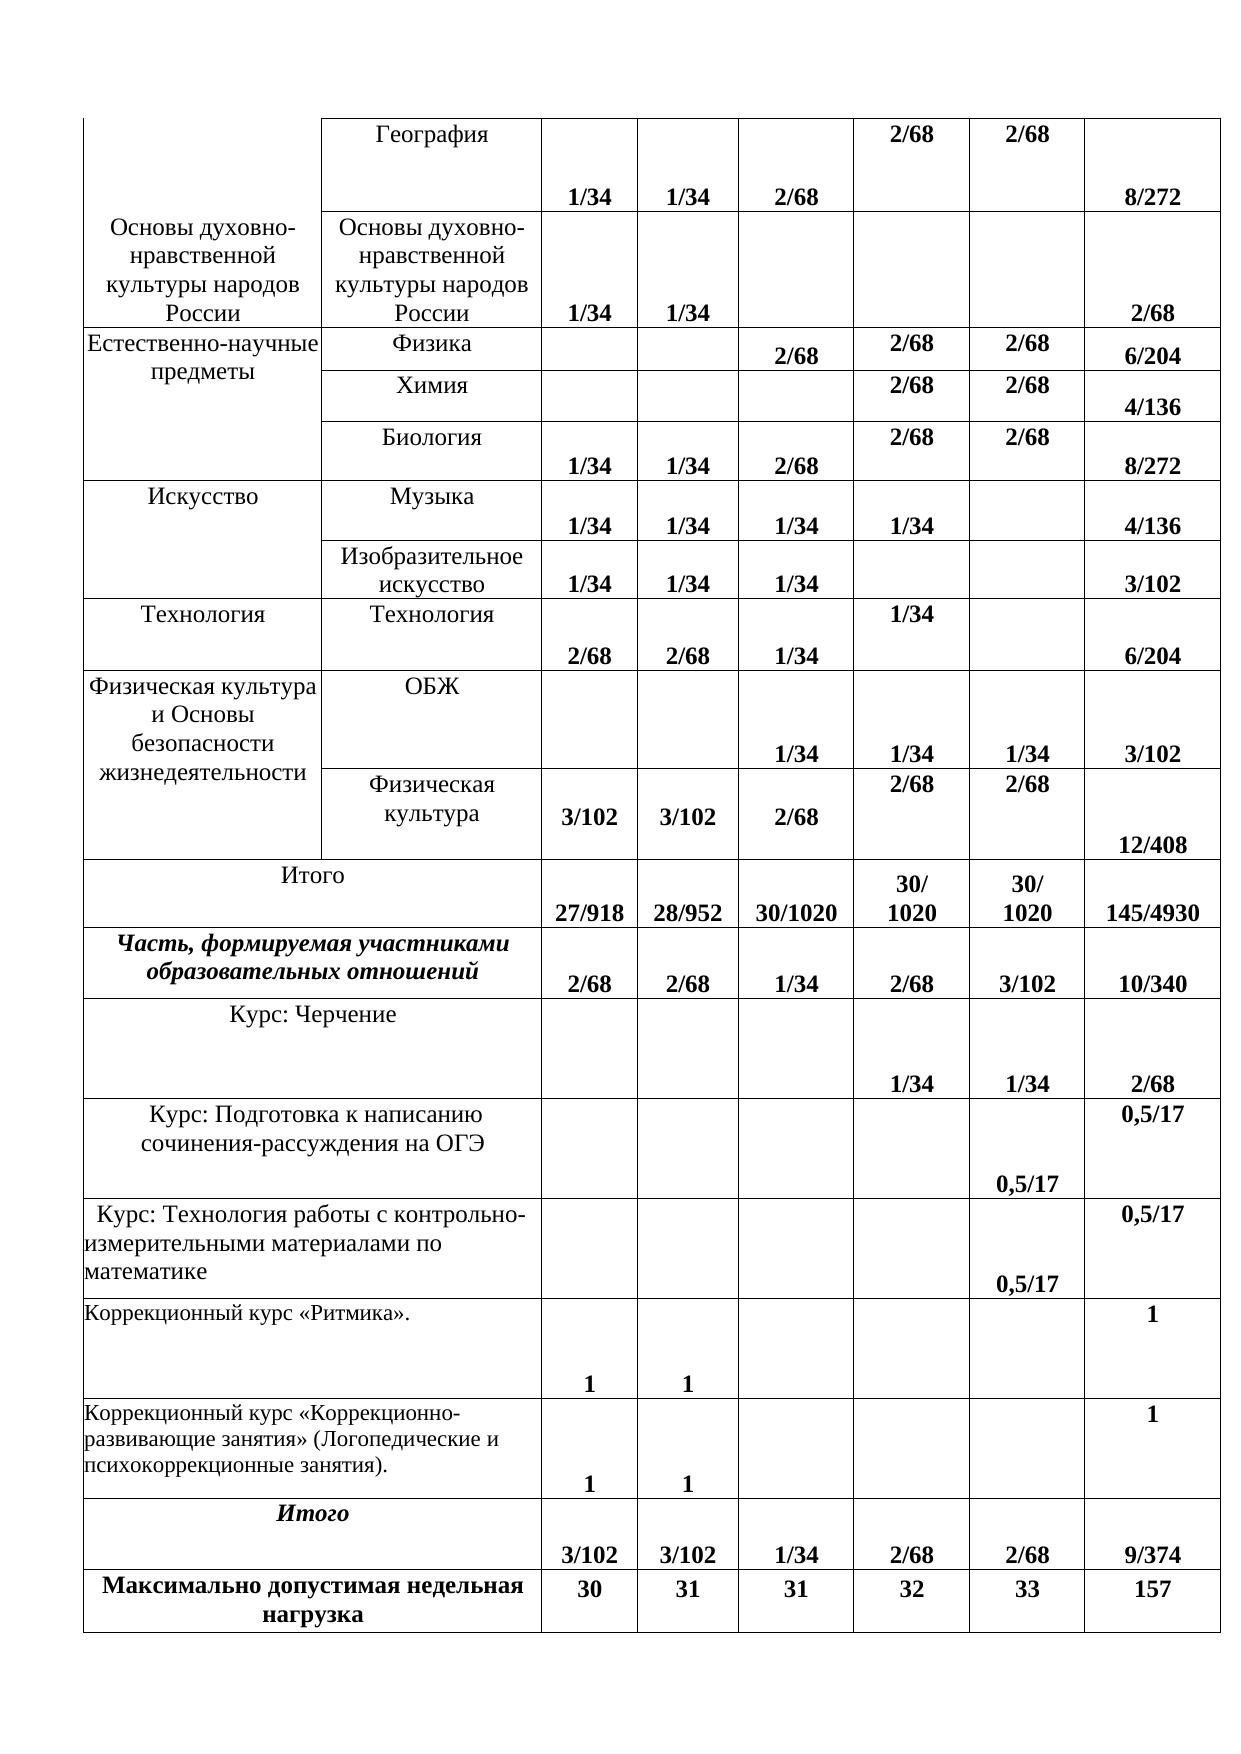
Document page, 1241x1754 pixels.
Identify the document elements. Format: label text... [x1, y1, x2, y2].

table_cell Технология [322, 599, 541, 670]
table_cell Основы духовно-нравственной культуры народов России [322, 212, 541, 327]
table_cell 2/68 [970, 371, 1084, 421]
table_cell [970, 541, 1084, 598]
table_cell 1 [542, 1299, 637, 1398]
table_cell 2/68 [970, 1499, 1084, 1569]
table_cell 8/272 [1085, 119, 1220, 211]
table_cell 1/34 [739, 1499, 853, 1569]
table_cell 0,5/17 [1085, 1199, 1220, 1298]
table_cell 33 [970, 1570, 1084, 1632]
table_cell Физическая культура и Основы безопасности жизнедеятельности [84, 671, 321, 859]
table_cell Коррекционный курс «Коррекционно-развивающие занятия» (Логопедические и психокоррекционные занятия). [84, 1399, 541, 1497]
table_cell 0,5/17 [970, 1099, 1084, 1198]
table_cell Естественно-научные предметы [84, 328, 321, 480]
table_cell ОБЖ [322, 671, 541, 768]
table_cell 3/102 [542, 769, 637, 859]
table_cell 3/102 [638, 769, 738, 859]
table_cell 2/68 [542, 928, 637, 998]
table_cell 3/102 [1085, 541, 1220, 598]
table_cell 1/34 [739, 671, 853, 768]
table_cell 2/68 [854, 1499, 969, 1569]
table_cell 2/68 [970, 119, 1084, 211]
table_cell 31 [739, 1570, 853, 1632]
table_cell [542, 1199, 637, 1298]
table_cell 3/102 [638, 1499, 738, 1569]
table_cell 2/68 [638, 599, 738, 670]
table_cell Итого [84, 860, 541, 927]
table_cell [854, 212, 969, 327]
table_cell 0,5/17 [1085, 1099, 1220, 1198]
table_cell 30 [542, 1570, 637, 1632]
table_cell География [322, 119, 541, 211]
table_cell 1/34 [638, 541, 738, 598]
table_cell 1/34 [542, 119, 637, 211]
table_cell 12/408 [1085, 769, 1220, 859]
table_cell 2/68 [638, 928, 738, 998]
table_cell 0,5/17 [970, 1199, 1084, 1298]
table_cell [542, 371, 637, 421]
table_cell 1/34 [970, 999, 1084, 1098]
table_cell 2/68 [1085, 999, 1220, 1098]
table_cell 1 [1085, 1399, 1220, 1497]
table_cell 1/34 [854, 671, 969, 768]
table_cell [638, 671, 738, 768]
table_cell 2/68 [854, 119, 969, 211]
table_cell [542, 1099, 637, 1198]
table_cell 1/34 [542, 212, 637, 327]
table_cell 2/68 [854, 928, 969, 998]
table_cell [542, 999, 637, 1098]
table_cell [854, 1399, 969, 1497]
table_cell 1 [638, 1399, 738, 1497]
table_cell Биология [322, 422, 541, 480]
table_cell 2/68 [854, 422, 969, 480]
table_cell 4/136 [1085, 481, 1220, 540]
table_cell [638, 1199, 738, 1298]
table_cell 6/204 [1085, 599, 1220, 670]
table_cell 28/952 [638, 860, 738, 927]
table_cell 2/68 [739, 328, 853, 369]
table_cell 2/68 [970, 769, 1084, 859]
table_cell 1/34 [542, 541, 637, 598]
table_cell 1/34 [739, 481, 853, 540]
table_cell 2/68 [854, 371, 969, 421]
table_cell [739, 1199, 853, 1298]
table_cell 1/34 [854, 999, 969, 1098]
table_cell [970, 1299, 1084, 1398]
table_cell 2/68 [739, 119, 853, 211]
table_cell 10/340 [1085, 928, 1220, 998]
table_cell 1/34 [739, 541, 853, 598]
table_cell Часть, формируемая участниками образовательных отношений [84, 928, 541, 998]
table_cell 1 [1085, 1299, 1220, 1398]
table_cell 6/204 [1085, 328, 1220, 369]
table_cell Музыка [322, 481, 541, 540]
table_cell 32 [854, 1570, 969, 1632]
table_cell [638, 328, 738, 369]
table_cell 1/34 [638, 119, 738, 211]
table_cell 145/4930 [1085, 860, 1220, 927]
table_cell 2/68 [854, 769, 969, 859]
table_cell 1 [638, 1299, 738, 1398]
table_cell 2/68 [970, 328, 1084, 369]
table_cell Коррекционный курс «Ритмика». [84, 1299, 541, 1398]
table_cell 3/102 [542, 1499, 637, 1569]
table_cell 3/102 [970, 928, 1084, 998]
table_cell 1/34 [638, 422, 738, 480]
table_cell 1/34 [638, 212, 738, 327]
table_cell [970, 1399, 1084, 1497]
table_cell 8/272 [1085, 422, 1220, 480]
table_cell Технология [84, 599, 321, 670]
table_cell [739, 1399, 853, 1497]
table_cell [542, 328, 637, 369]
table_cell 1/34 [638, 481, 738, 540]
table_cell Изобразительное искусство [322, 541, 541, 598]
table_cell 3/102 [1085, 671, 1220, 768]
table_cell Основы духовно-нравственной культуры народов России [84, 211, 321, 327]
table_cell [739, 212, 853, 327]
table_cell 1/34 [739, 928, 853, 998]
table_cell Курс: Черчение [84, 999, 541, 1098]
table_cell [854, 1199, 969, 1298]
table_cell [854, 1099, 969, 1198]
table_cell [638, 1099, 738, 1198]
table_cell Физическая культура [322, 769, 541, 859]
table_cell 2/68 [739, 769, 853, 859]
table_cell 1 [542, 1399, 637, 1497]
table_cell 1/34 [542, 481, 637, 540]
table_cell Химия [322, 371, 541, 421]
table_cell [542, 671, 637, 768]
table_cell Итого [84, 1499, 541, 1569]
table_cell 30/ 1020 [970, 860, 1084, 927]
table_cell 1/34 [854, 599, 969, 670]
table_cell [854, 541, 969, 598]
table_cell 157 [1085, 1570, 1220, 1632]
table_cell Максимально допустимая недельная нагрузка [84, 1570, 541, 1632]
table_cell 1/34 [542, 422, 637, 480]
table_cell Курс: Подготовка к написанию сочинения-рассуждения на ОГЭ [84, 1099, 541, 1198]
table_cell 4/136 [1085, 371, 1220, 421]
table_cell Искусство [84, 481, 321, 598]
table_cell [854, 1299, 969, 1398]
table_cell [739, 371, 853, 421]
table_cell 27/918 [542, 860, 637, 927]
table_cell 2/68 [1085, 212, 1220, 327]
table_cell [638, 371, 738, 421]
table_cell 2/68 [854, 328, 969, 369]
table_cell 2/68 [542, 599, 637, 670]
table_cell Курс: Технология работы с контрольно- измерительными материалами по математике [84, 1199, 541, 1298]
table_cell 1/34 [854, 481, 969, 540]
table_cell [739, 1299, 853, 1398]
table_cell 1/34 [970, 671, 1084, 768]
table_cell Физика [322, 328, 541, 369]
table_cell 9/374 [1085, 1499, 1220, 1569]
table_cell 2/68 [739, 422, 853, 480]
table_cell 31 [638, 1570, 738, 1632]
table_cell [739, 1099, 853, 1198]
table_cell [970, 599, 1084, 670]
table_cell 2/68 [970, 422, 1084, 480]
table_cell 30/ 1020 [854, 860, 969, 927]
table_cell [970, 212, 1084, 327]
table_cell 30/1020 [739, 860, 853, 927]
table_cell [739, 999, 853, 1098]
table_cell 1/34 [739, 599, 853, 670]
table_cell [970, 481, 1084, 540]
table_cell [638, 999, 738, 1098]
